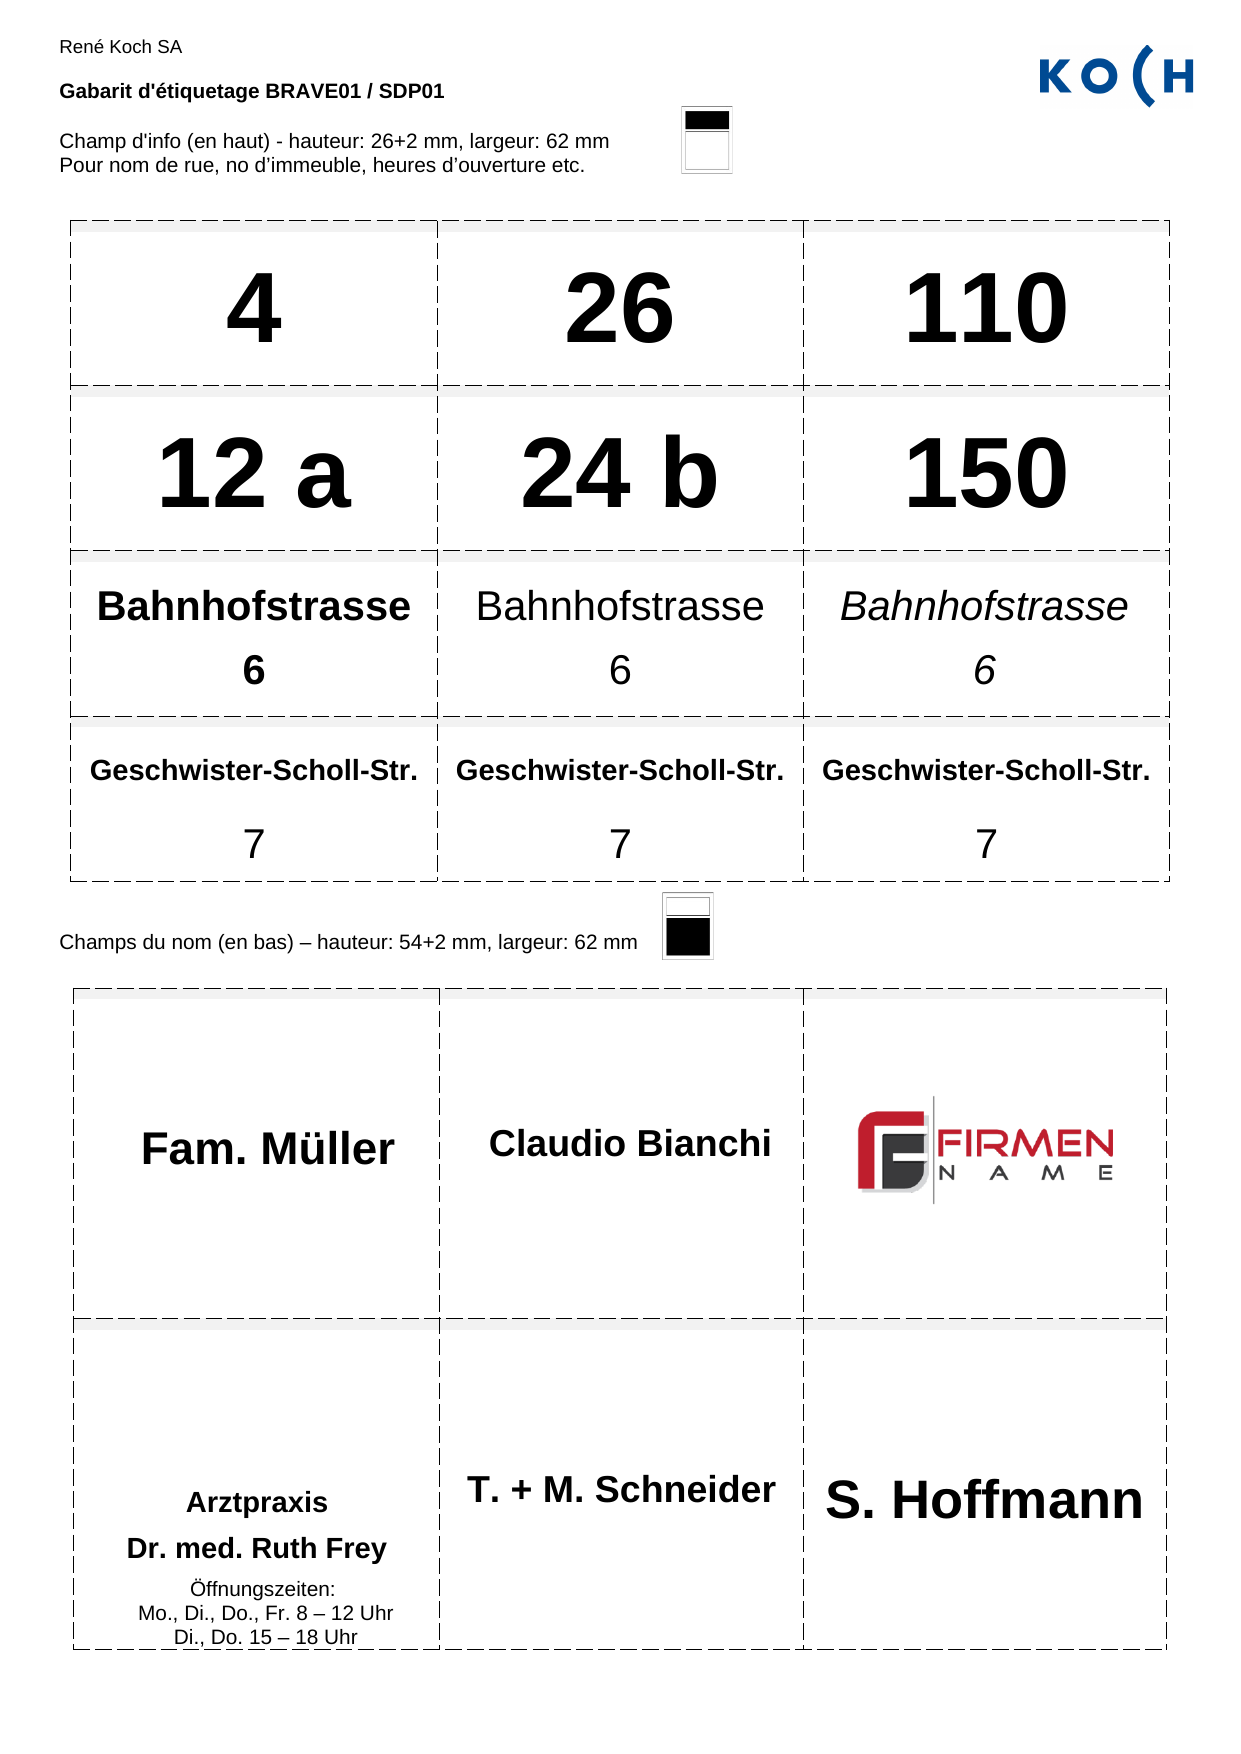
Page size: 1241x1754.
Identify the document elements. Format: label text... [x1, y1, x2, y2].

table_cell [803, 999, 1166, 1318]
picture [1040, 45, 1194, 109]
table_cell 150 [803, 397, 1169, 550]
table_cell 110 [803, 232, 1169, 385]
table_cell [71, 385, 437, 397]
table_cell [804, 1318, 1166, 1330]
table_header [440, 988, 803, 999]
table_cell Bahnhofstrasse 6 [437, 562, 803, 716]
table_cell Bahnhofstrasse 6 [71, 562, 437, 716]
table_cell [803, 716, 1169, 727]
table_cell 24 b [437, 397, 803, 550]
table_cell [71, 716, 437, 727]
table_cell Claudio Bianchi [440, 999, 803, 1318]
table_header [438, 220, 803, 232]
table_cell Bahnhofstrasse 6 [803, 562, 1169, 716]
table_header [804, 220, 1169, 232]
table_cell Geschwister-Scholl-Str. 7 [71, 728, 437, 881]
table_cell Arztpraxis Dr. med. Ruth Frey Öffnungszeiten: Mo., Di., Do., Fr. 8 – 12 Uhr Di., Do. 15 – 18 Uhr [74, 1330, 440, 1649]
table_cell [803, 385, 1169, 397]
picture [681, 106, 733, 129]
table_cell [437, 716, 803, 727]
table_cell Fam. Müller [74, 999, 440, 1318]
table_cell [804, 550, 1169, 562]
table_cell 12 a [71, 397, 437, 550]
table_header [74, 988, 439, 999]
table_cell [71, 550, 437, 562]
table_header [804, 988, 1166, 999]
table_cell Geschwister-Scholl-Str. 7 [803, 728, 1169, 881]
picture [662, 892, 714, 930]
table_header [71, 220, 437, 232]
picture [834, 1011, 1136, 1314]
table_cell S. Hoffmann [803, 1330, 1166, 1649]
text Champs du nom (en bas) – hauteur: 54+2 mm, largeur: 62 mm [59, 930, 1181, 988]
table_cell T. + M. Schneider [440, 1330, 803, 1649]
table_cell [438, 550, 803, 562]
table_cell [440, 1318, 803, 1330]
table_cell 4 [71, 232, 437, 385]
text Champ d'info (en haut) - hauteur: 26+2 mm, largeur: 62 mm Pour nom de rue, no d’immeuble, heures d’ouverture etc. [59, 129, 1181, 220]
table_cell [74, 1318, 439, 1330]
table_cell [437, 385, 803, 397]
table_cell 26 [437, 232, 803, 385]
table_cell Geschwister-Scholl-Str. 7 [437, 728, 803, 881]
